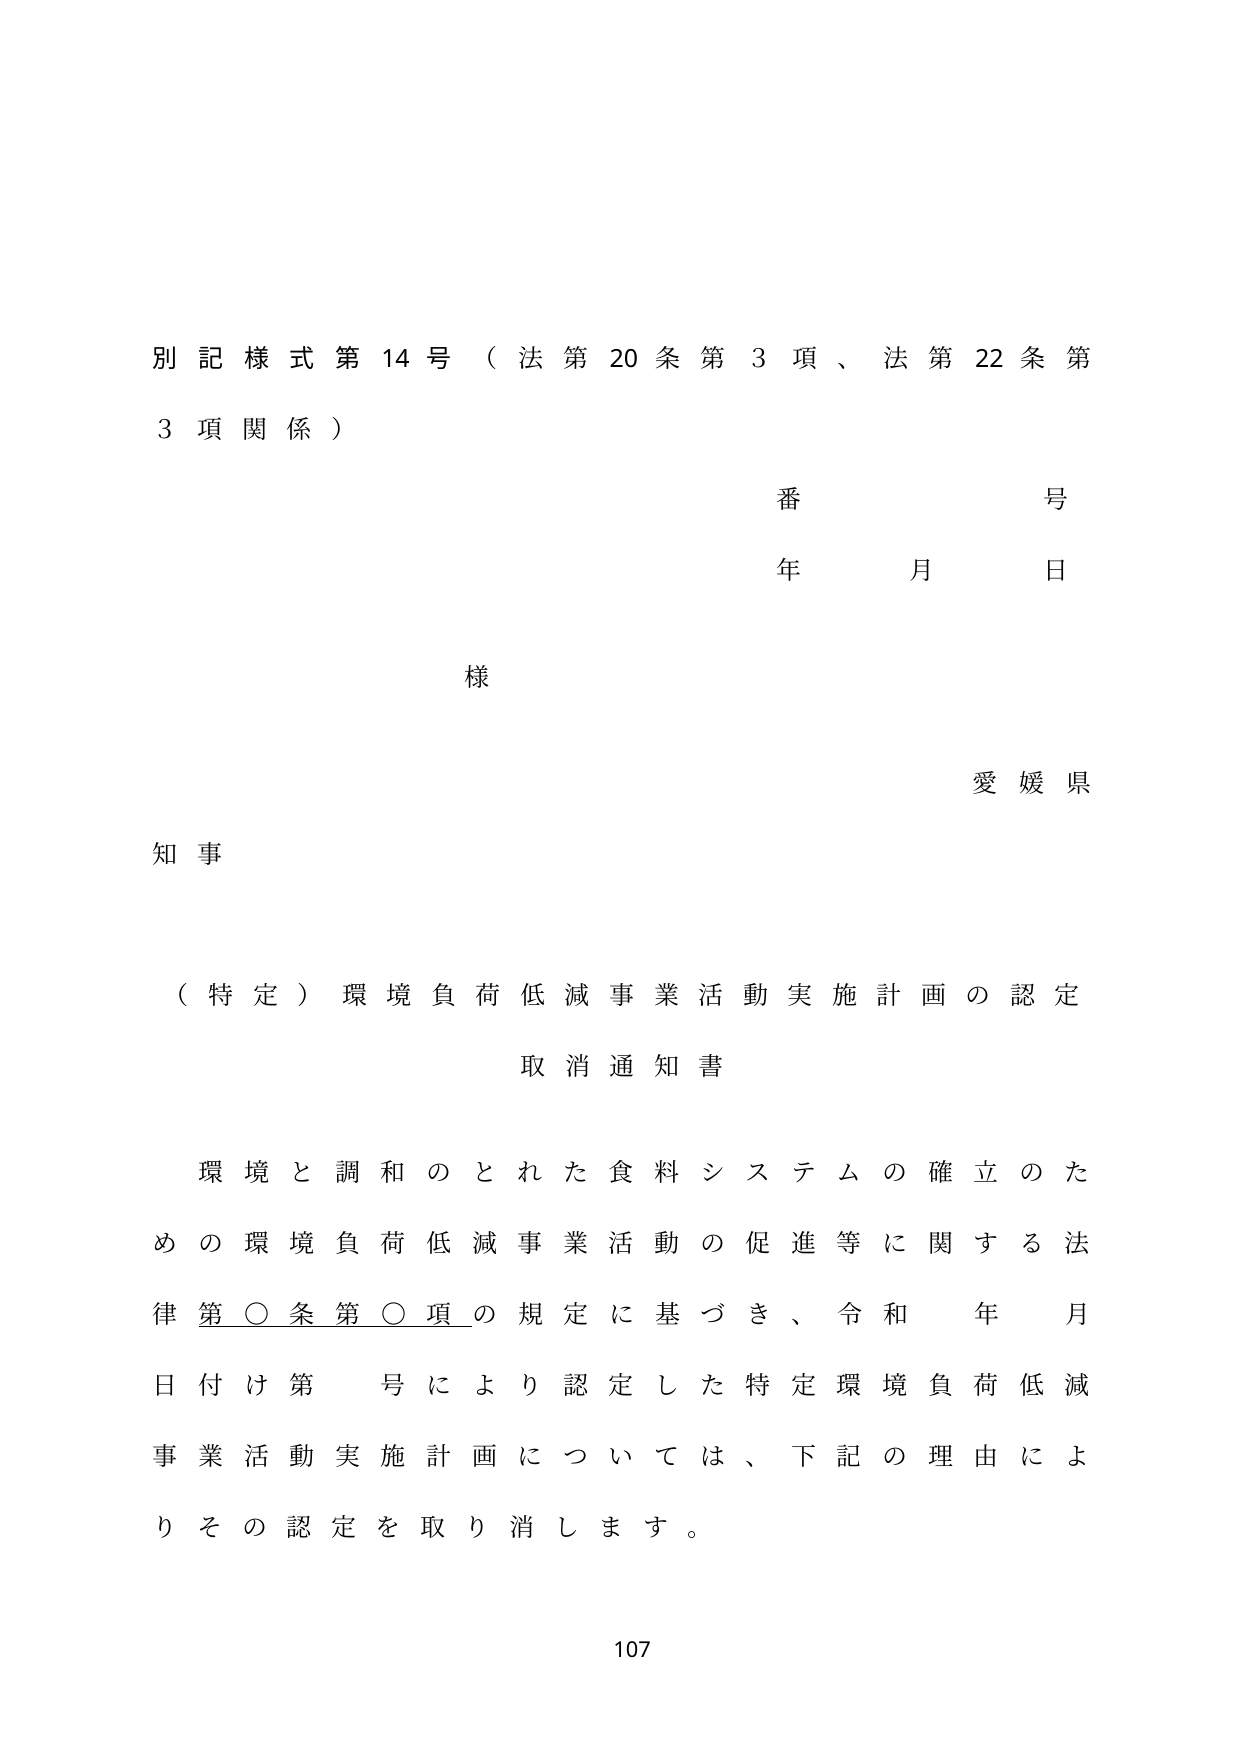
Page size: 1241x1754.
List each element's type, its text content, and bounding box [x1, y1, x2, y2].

text （特定）環境負荷低減事業活動実施計画の認定取消通知書 [153, 958, 1111, 1100]
text 別記様式第14号（法第20条第３項、法第22条第３項関係） [153, 321, 1111, 463]
text 様 [153, 640, 1111, 711]
text 年 月 日 [153, 533, 1088, 604]
text 番 号 [153, 463, 1088, 533]
text 愛媛県知事 [153, 746, 1111, 888]
text 環境と調和のとれた食料システムの確立のための環境負荷低減事業活動の促進等に関する法律第〇条第〇項の規定に基づき、令和 年 月 日付け第 号により認定した特定環境負荷低減事業活動実施計画については、下記の理由によりその認定を取り消します。 [153, 1136, 1111, 1561]
